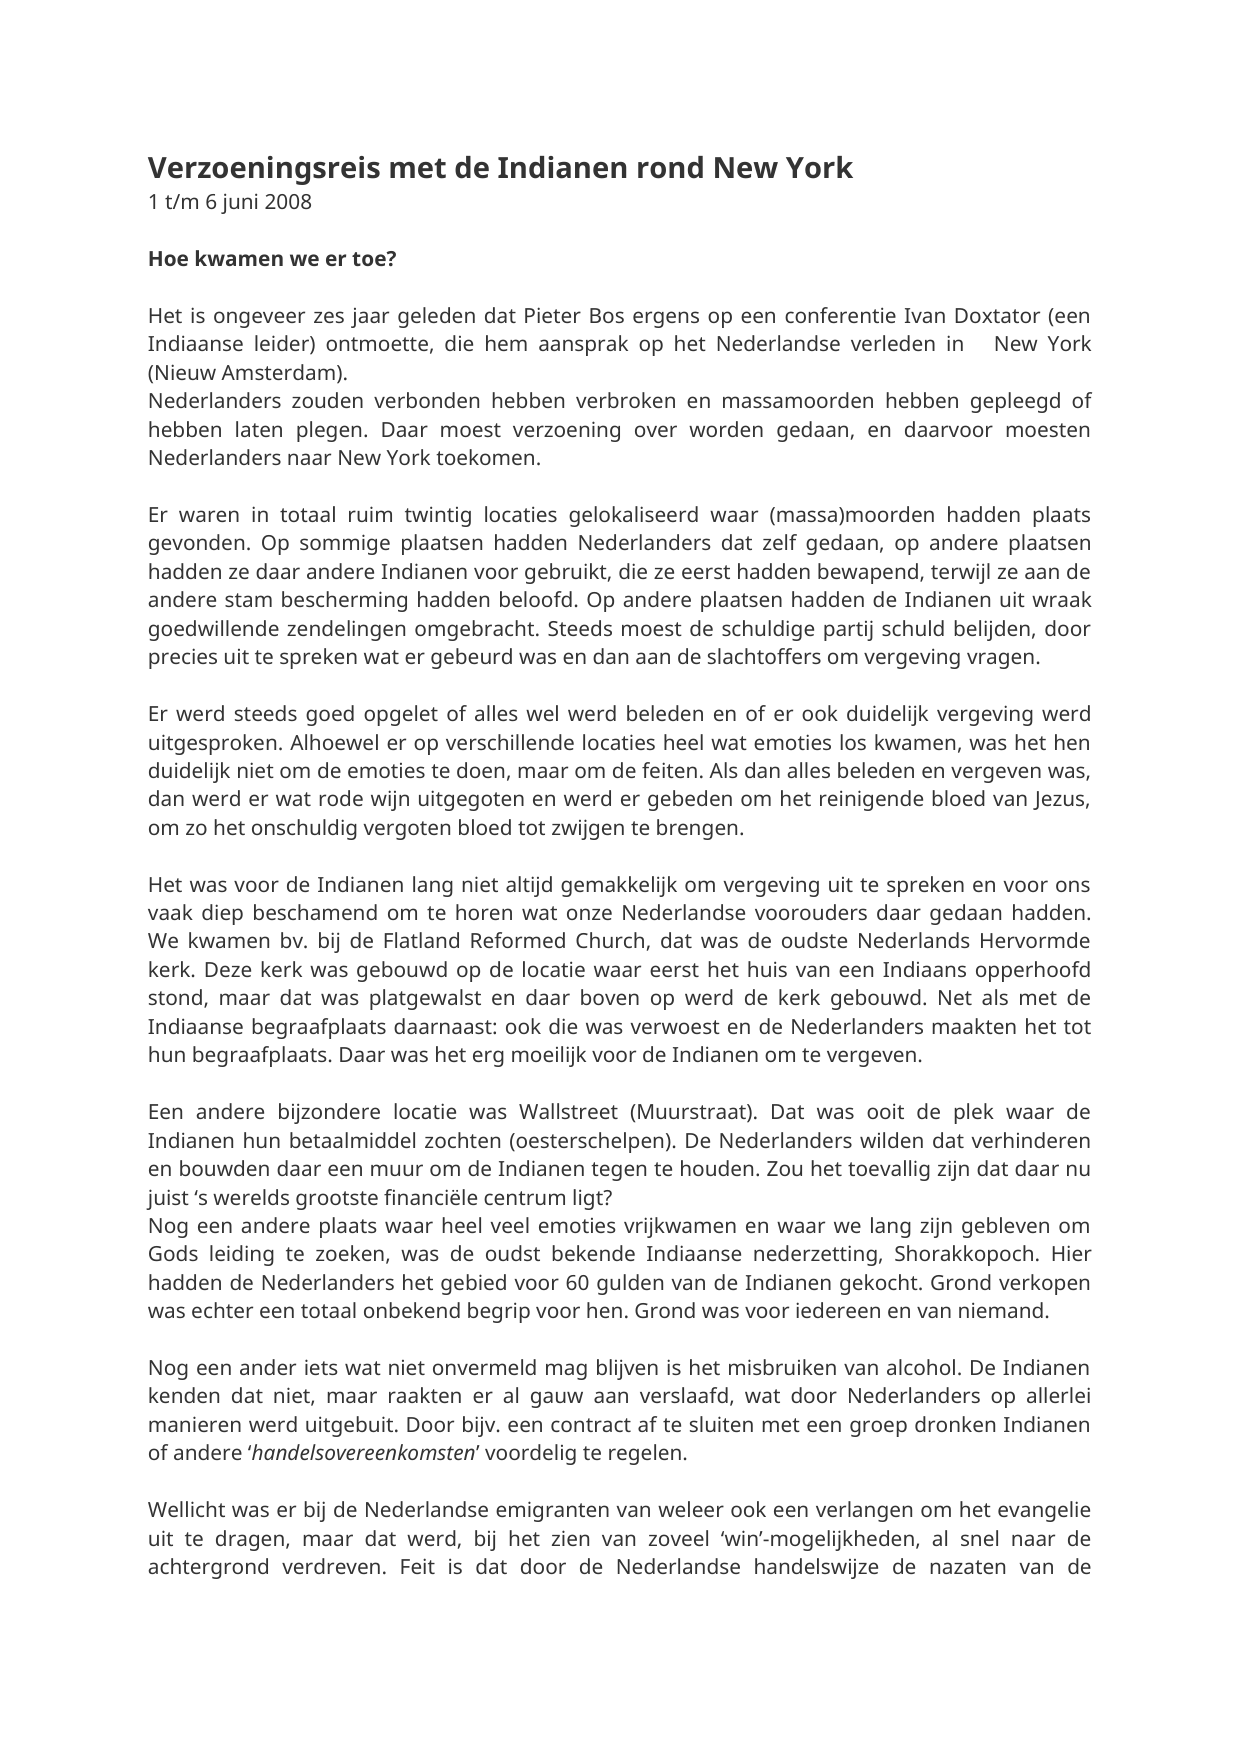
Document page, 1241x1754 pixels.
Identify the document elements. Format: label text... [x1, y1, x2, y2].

text Nederlanders zouden verbonden hebben verbroken en massamoorden hebben gepleegd of hebben laten plegen. Daar moest verzoening over worden gedaan, en daarvoor moesten Nederlanders naar New York toekomen. [148, 386, 1093, 472]
text Verzoeningsreis met de Indianen rond New York [148, 148, 1093, 187]
text Het was voor de Indianen lang niet altijd gemakkelijk om vergeving uit te spreken en voor ons vaak diep beschamend om te horen wat onze Nederlandse voorouders daar gedaan hadden. We kwamen bv. bij de Flatland Reformed Church, dat was de oudste Nederlands Hervormde kerk. Deze kerk was gebouwd op de locatie waar eerst het huis van een Indiaans opperhoofd stond, maar dat was platgewalst en daar boven op werd de kerk gebouwd. Net als met de Indiaanse begraafplaats daarnaast: ook die was verwoest en de Nederlanders maakten het tot hun begraafplaats. Daar was het erg moeilijk voor de Indianen om te vergeven. [148, 870, 1093, 1069]
text Hoe kwamen we er toe? [148, 244, 1093, 273]
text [148, 1495, 1093, 1581]
text Nog een ander iets wat niet onvermeld mag blijven is het misbruiken van alcohol. De Indianen kenden dat niet, maar raakten er al gauw aan verslaafd, wat door Nederlanders op allerlei manieren werd uitgebuit. Door bijv. een contract af te sluiten met een groep dronken Indianen of andere ‘handelsovereenkomsten’ voordelig te regelen. [148, 1353, 1093, 1467]
text Nog een andere plaats waar heel veel emoties vrijkwamen en waar we lang zijn gebleven om Gods leiding te zoeken, was de oudst bekende Indiaanse nederzetting, Shorakkopoch. Hier hadden de Nederlanders het gebied voor 60 gulden van de Indianen gekocht. Grond verkopen was echter een totaal onbekend begrip voor hen. Grond was voor iedereen en van niemand. [148, 1211, 1093, 1325]
text Het is ongeveer zes jaar geleden dat Pieter Bos ergens op een conferentie Ivan Doxtator (een Indiaanse leider) ontmoette, die hem aansprak op het Nederlandse verleden in New York (Nieuw Amsterdam). [148, 301, 1093, 386]
text 1 t/m 6 juni 2008 [148, 187, 1093, 216]
text Een andere bijzondere locatie was Wallstreet (Muurstraat). Dat was ooit de plek waar de Indianen hun betaalmiddel zochten (oesterschelpen). De Nederlanders wilden dat verhinderen en bouwden daar een muur om de Indianen tegen te houden. Zou het toevallig zijn dat daar nu juist ‘s werelds grootste financiële centrum ligt? [148, 1097, 1093, 1211]
text Er werd steeds goed opgelet of alles wel werd beleden en of er ook duidelijk vergeving werd uitgesproken. Alhoewel er op verschillende locaties heel wat emoties los kwamen, was het hen duidelijk niet om de emoties te doen, maar om de feiten. Als dan alles beleden en vergeven was, dan werd er wat rode wijn uitgegoten en werd er gebeden om het reinigende bloed van Jezus, om zo het onschuldig vergoten bloed tot zwijgen te brengen. [148, 699, 1093, 841]
text Er waren in totaal ruim twintig locaties gelokaliseerd waar (massa)moorden hadden plaats gevonden. Op sommige plaatsen hadden Nederlanders dat zelf gedaan, op andere plaatsen hadden ze daar andere Indianen voor gebruikt, die ze eerst hadden bewapend, terwijl ze aan de andere stam bescherming hadden beloofd. Op andere plaatsen hadden de Indianen uit wraak goedwillende zendelingen omgebracht. Steeds moest de schuldige partij schuld belijden, door precies uit te spreken wat er gebeurd was en dan aan de slachtoffers om vergeving vragen. [148, 500, 1093, 671]
